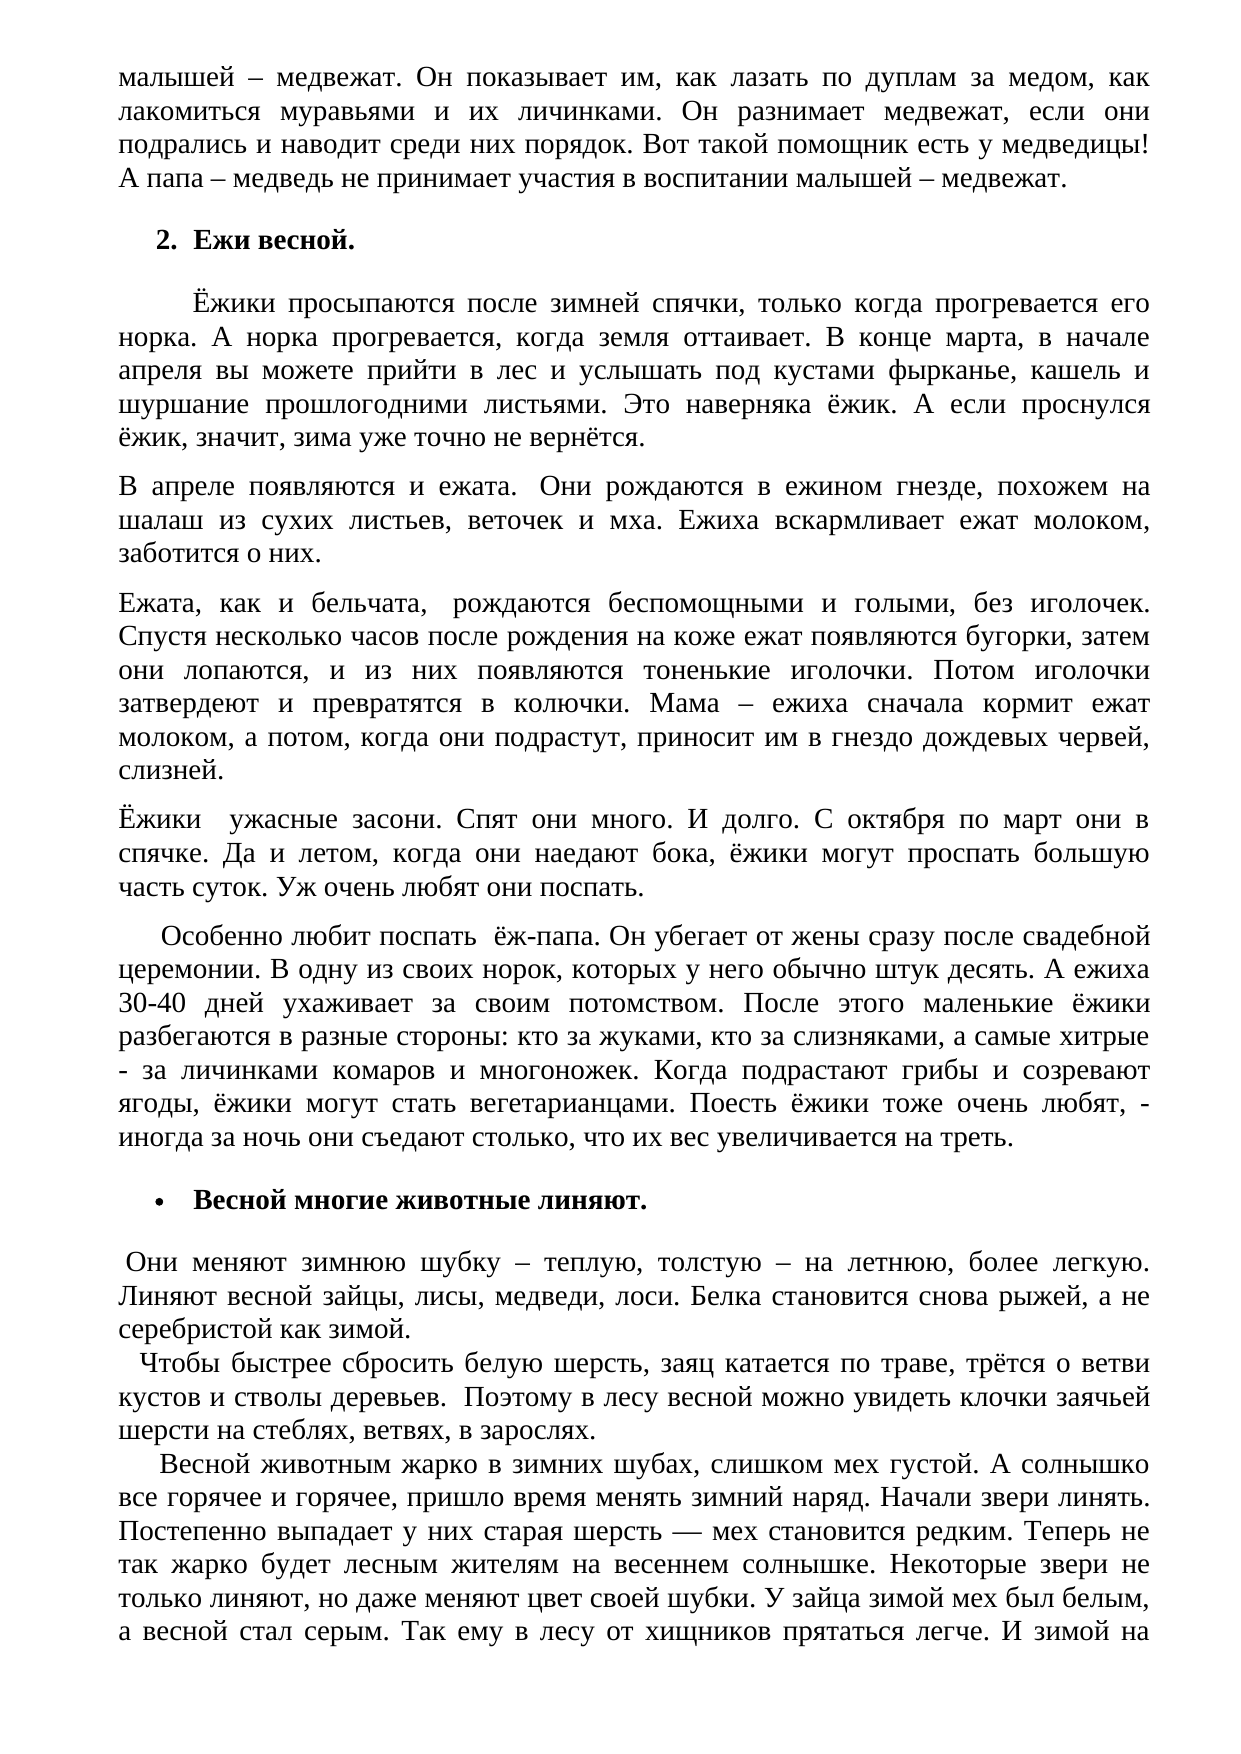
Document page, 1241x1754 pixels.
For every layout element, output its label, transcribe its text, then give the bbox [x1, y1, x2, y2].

text Они меняют зимнюю шубку – теплую, толстую – на летнюю, более легкую. Линяют весной зайцы, лисы, медведи, лоси. Белка становится снова рыжей, а не серебристой как зимой. [118, 1244, 1152, 1345]
text Ежата, как и бельчата, рождаются беспомощными и голыми, без иголочек. Спустя несколько часов после рождения на коже ежат появляются бугорки, затем они лопаются, и из них появляются тоненькие иголочки. Потом иголочки затвердеют и превратятся в колючки. Мама – ежиха сначала кормит ежат молоком, а потом, когда они подрастут, приносит им в гнездо дождевых червей, слизней. [118, 585, 1152, 786]
list Весной многие животные линяют. [156, 1182, 1152, 1215]
text Особенно любит поспать ёж-папа. Он убегает от жены сразу после свадебной церемонии. В одну из своих норок, которых у него обычно штук десять. А ежиха 30-40 дней ухаживает за своим потомством. После этого маленькие ёжики разбегаются в разные стороны: кто за жуками, кто за слизняками, а самые хитрые - за личинками комаров и многоножек. Когда подрастают грибы и созревают ягоды, ёжики могут стать вегетарианцами. Поесть ёжики тоже очень любят, - иногда за ночь они съедают столько, что их вес увеличивается на треть. [118, 918, 1152, 1153]
list Ежи весной. [156, 222, 1152, 256]
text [118, 59, 1152, 193]
text В апреле появляются и ежата. Они рождаются в ежином гнезде, похожем на шалаш из сухих листьев, веточек и мха. Ежиха вскармливает ежат молоком, заботится о них. [118, 468, 1152, 569]
text Ёжики ужасные засони. Спят они много. И долго. С октября по март они в спячке. Да и летом, когда они наедают бока, ёжики могут проспать большую часть суток. Уж очень любят они поспать. [118, 802, 1152, 902]
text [118, 1446, 1152, 1647]
text Чтобы быстрее сбросить белую шерсть, заяц катается по траве, трётся о ветви кустов и стволы деревьев. Поэтому в лесу весной можно увидеть клочки заячьей шерсти на стеблях, ветвях, в зарослях. [118, 1345, 1152, 1446]
text Ёжики просыпаются после зимней спячки, только когда прогревается его норка. А норка прогревается, когда земля оттаивает. В конце марта, в начале апреля вы можете прийти в лес и услышать под кустами фырканье, кашель и шуршание прошлогодними листьями. Это наверняка ёжик. А если проснулся ёжик, значит, зима уже точно не вернётся. [118, 285, 1152, 453]
